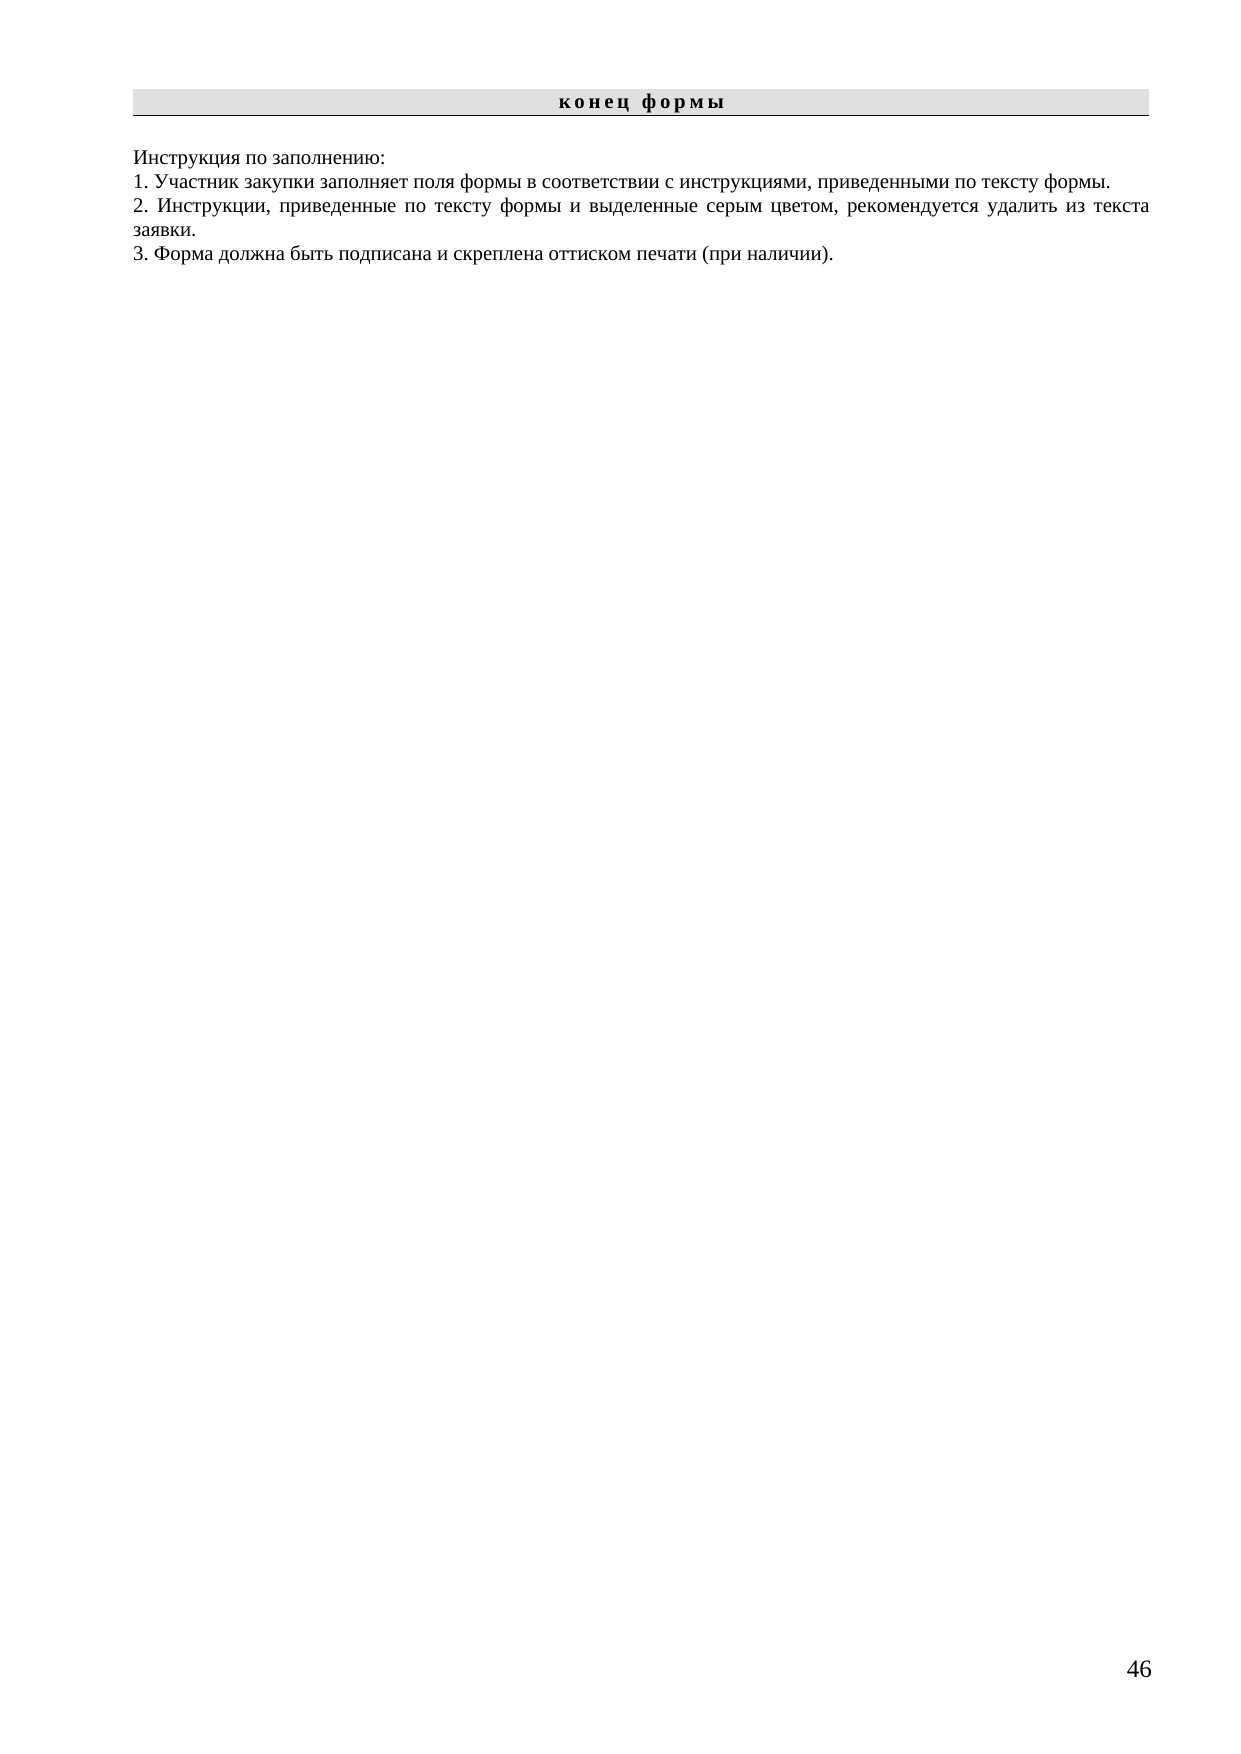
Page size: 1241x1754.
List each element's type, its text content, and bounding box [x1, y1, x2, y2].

text 2. Инструкции, приведенные по тексту формы и выделенные серым цветом, рекомендуется удалить из текста заявки. [133, 193, 1152, 241]
text 3. Форма должна быть подписана и скреплена оттиском печати (при наличии). [133, 241, 1152, 265]
text конец формы [133, 89, 1149, 115]
text Инструкция по заполнению: [133, 144, 1152, 169]
text 1. Участник закупки заполняет поля формы в соответствии с инструкциями, приведенными по тексту формы. [133, 169, 1152, 193]
